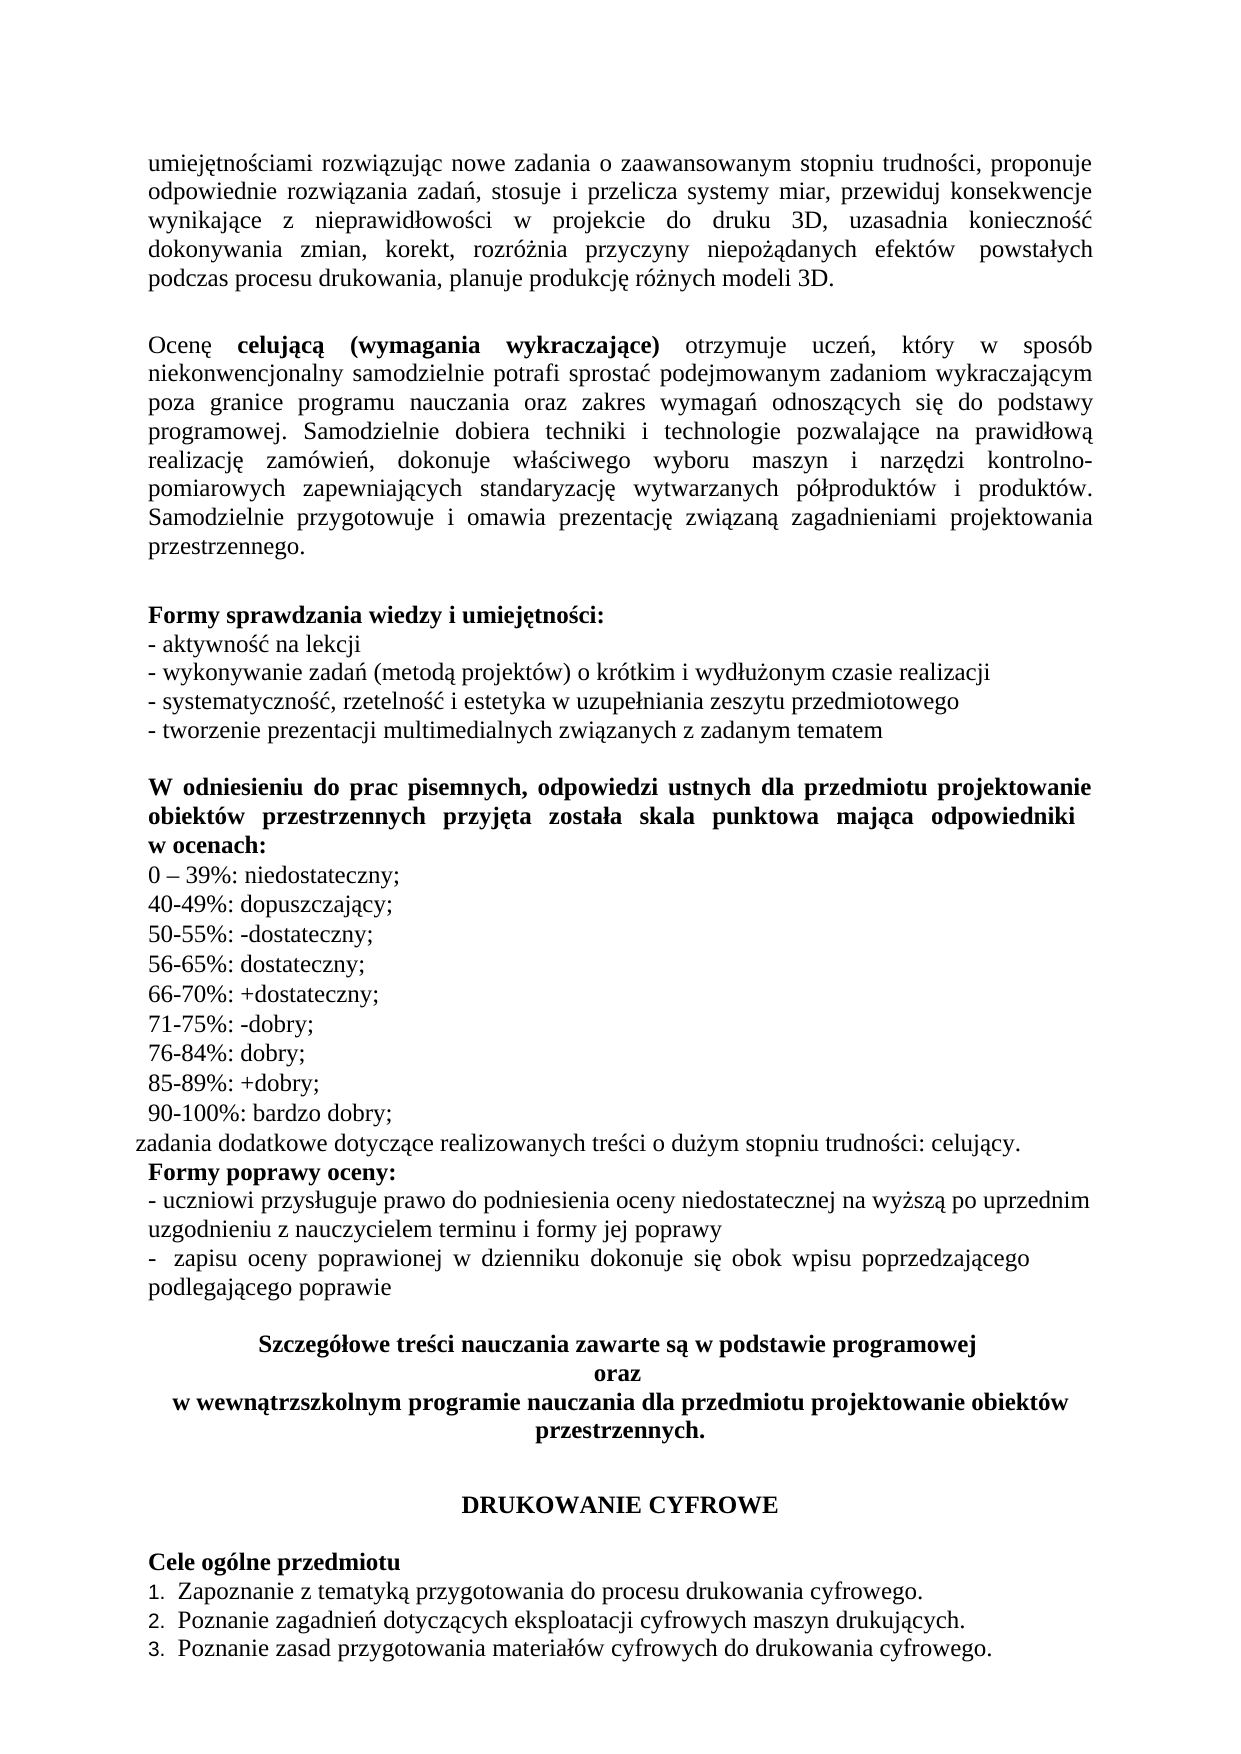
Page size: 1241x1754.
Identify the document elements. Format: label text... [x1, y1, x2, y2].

text 76-84%: dobry; [148, 1038, 1105, 1067]
list wykonywanie zadań (metodą projektów) o krótkim i wydłużonym czasie realizacji [148, 657, 1105, 686]
text 50-55%: -dostateczny; [148, 919, 1105, 948]
list zapisu oceny poprawionej w dzienniku dokonuje się obok wpisu poprzedzającego podlegającego poprawie [148, 1243, 1035, 1301]
list aktywność na lekcji [148, 629, 1105, 657]
text 90-100%: bardzo dobry; [148, 1098, 1105, 1127]
subtitle W odniesieniu do prac pisemnych, odpowiedzi ustnych dla przedmiotu projektowanie obiektów przestrzennych przyjęta została skala punktowa mająca odpowiedniki w ocenach: [148, 772, 1092, 859]
list Zapoznanie z tematyką przygotowania do procesu drukowania cyfrowego. [148, 1576, 1105, 1605]
subtitle DRUKOWANIE CYFROWE [156, 1490, 1084, 1518]
list systematyczność, rzetelność i estetyka w uzupełniania zeszytu przedmiotowego [148, 686, 1105, 715]
text 85-89%: +dobry; [148, 1068, 1105, 1097]
text 0 – 39%: niedostateczny; [148, 860, 1105, 888]
subtitle Cele ogólne przedmiotu [148, 1547, 1105, 1576]
text Szczegółowe treści nauczania zawarte są w podstawie programowej oraz [232, 1329, 1003, 1387]
text 66-70%: +dostateczny; [148, 979, 1105, 1008]
list tworzenie prezentacji multimedialnych związanych z zadanym tematem [148, 715, 1105, 744]
text zadania dodatkowe dotyczące realizowanych treści o dużym stopniu trudności: celujący. [135, 1128, 1105, 1157]
text umiejętnościami rozwiązując nowe zadania o zaawansowanym stopniu trudności, proponuje odpowiednie rozwiązania zadań, stosuje i przelicza systemy miar, przewiduj konsekwencje wynikające z nieprawidłowości w projekcie do druku 3D, uzasadnia konieczność dokonywania zmian, korekt, rozróżnia przyczyny niepożądanych efektów powstałych podczas procesu drukowania, planuje produkcję różnych modeli 3D. [148, 148, 1093, 291]
text 71-75%: -dobry; [148, 1009, 1105, 1037]
text 56-65%: dostateczny; [148, 949, 1105, 978]
text Ocenę celującą (wymagania wykraczające) otrzymuje uczeń, który w sposób niekonwencjonalny samodzielnie potrafi sprostać podejmowanym zadaniom wykraczającym poza granice programu nauczania oraz zakres wymagań odnoszących się do podstawy programowej. Samodzielnie dobiera techniki i technologie pozwalające na prawidłową realizację zamówień, dokonuje właściwego wyboru maszyn i narzędzi kontrolno- pomiarowych zapewniających standaryzację wytwarzanych półproduktów i produktów. Samodzielnie przygotowuje i omawia prezentację związaną zagadnieniami projektowania przestrzennego. [148, 330, 1093, 560]
list Poznanie zagadnień dotyczących eksploatacji cyfrowych maszyn drukujących. [148, 1605, 1105, 1633]
text w wewnątrzszkolnym programie nauczania dla przedmiotu projektowanie obiektów przestrzennych. [156, 1387, 1084, 1444]
subtitle Formy sprawdzania wiedzy i umiejętności: [148, 600, 1105, 629]
subtitle Formy poprawy oceny: [148, 1157, 1105, 1186]
list uczniowi przysługuje prawo do podniesienia oceny niedostatecznej na wyższą po uprzednim uzgodnieniu z nauczycielem terminu i formy jej poprawy [148, 1186, 1091, 1243]
list Poznanie zasad przygotowania materiałów cyfrowych do drukowania cyfrowego. [148, 1633, 1105, 1662]
text 40-49%: dopuszczający; [148, 889, 1105, 918]
